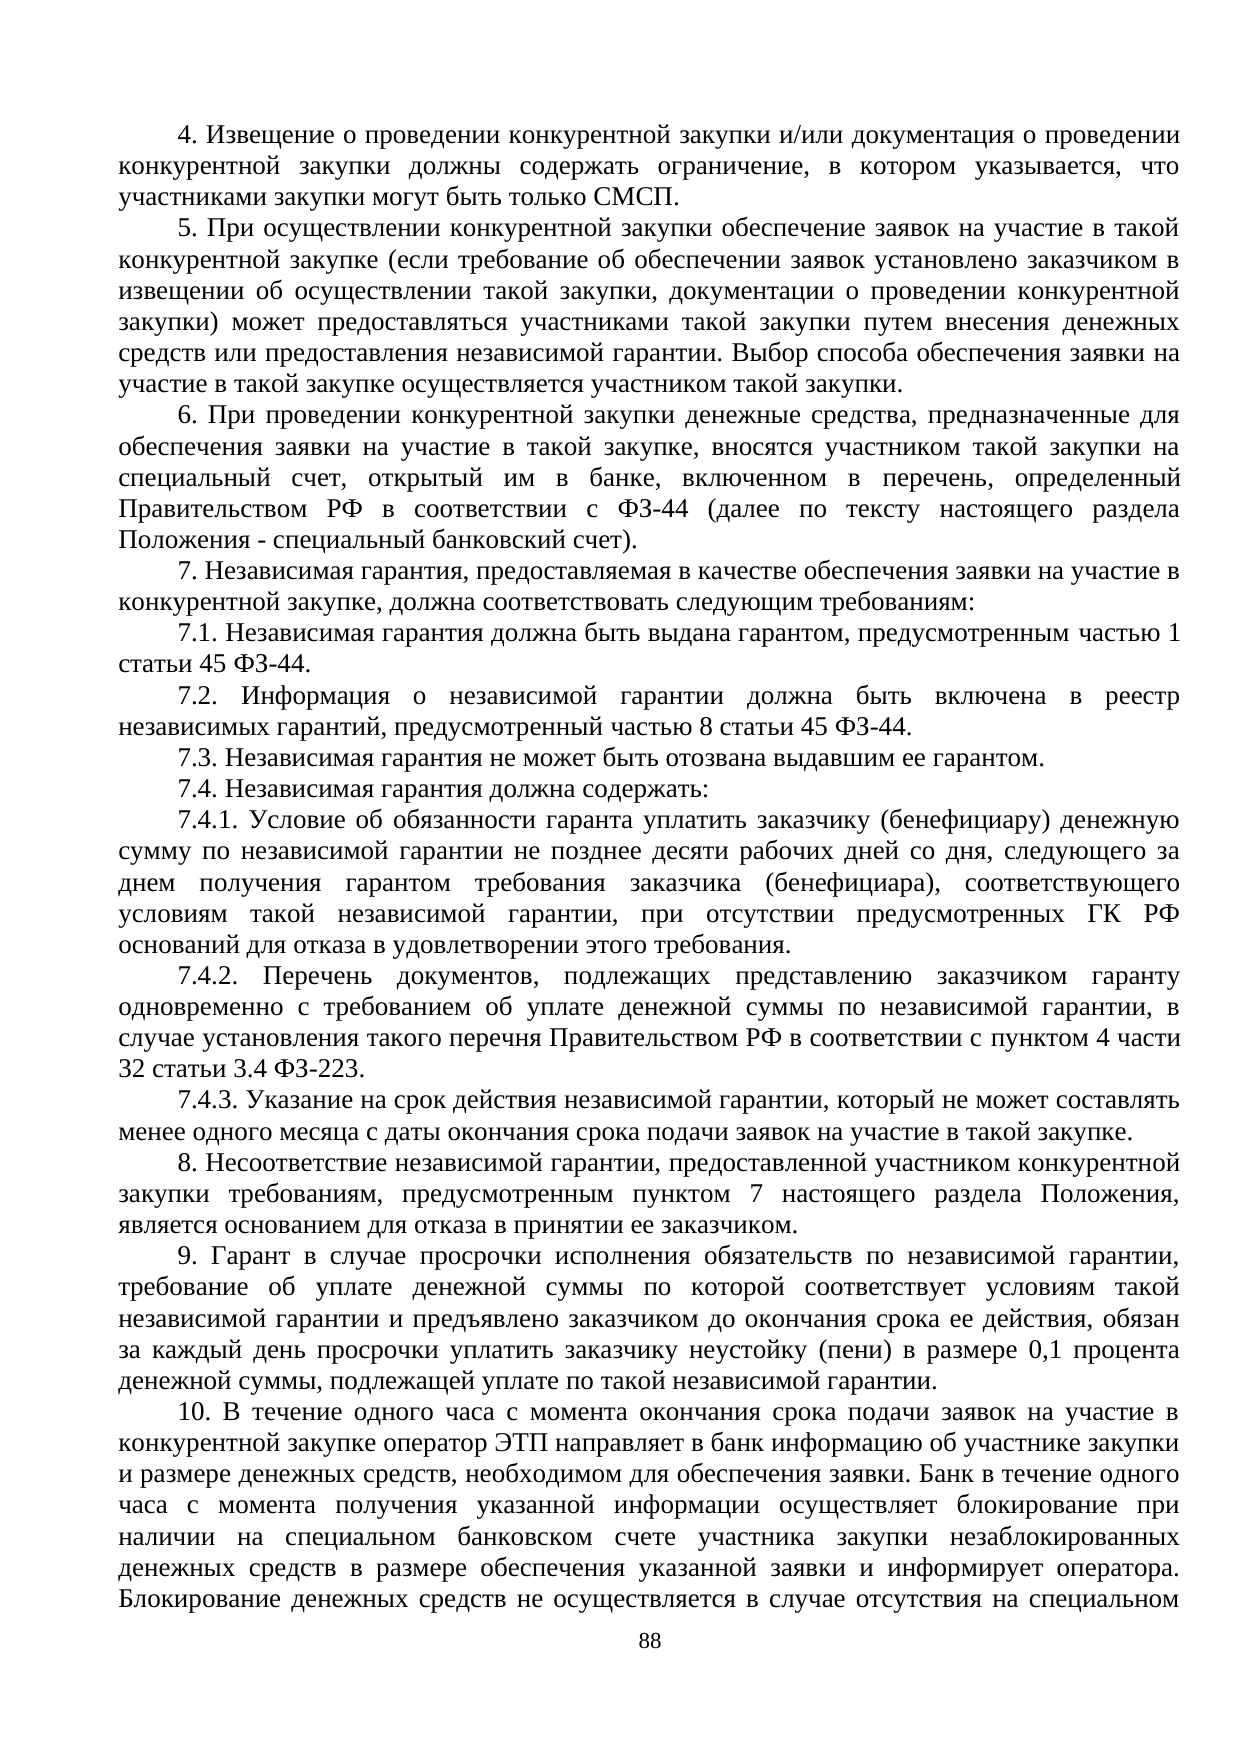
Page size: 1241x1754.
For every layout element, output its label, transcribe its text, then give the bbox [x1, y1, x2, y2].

text 7.1. Независимая гарантия должна быть выдана гарантом, предусмотренным частью 1 статьи 45 ФЗ-44. [118, 616, 1181, 679]
text 7.4.3. Указание на срок действия независимой гарантии, который не может составлять менее одного месяца с даты окончания срока подачи заявок на участие в такой закупке. [118, 1084, 1181, 1146]
text 7.3. Независимая гарантия не может быть отозвана выдавшим ее гарантом. [118, 741, 1181, 772]
text 7.4.2. Перечень документов, подлежащих представлению заказчиком гаранту одновременно с требованием об уплате денежной суммы по независимой гарантии, в случае установления такого перечня Правительством РФ в соответствии с пунктом 4 части 32 статьи 3.4 ФЗ-223. [118, 959, 1181, 1084]
text 8. Несоответствие независимой гарантии, предоставленной участником конкурентной закупки требованиям, предусмотренным пунктом 7 настоящего раздела Положения, является основанием для отказа в принятии ее заказчиком. [118, 1146, 1181, 1239]
text 7.4.1. Условие об обязанности гаранта уплатить заказчику (бенефициару) денежную сумму по независимой гарантии не позднее десяти рабочих дней со дня, следующего за днем получения гарантом требования заказчика (бенефициара), соответствующего условиям такой независимой гарантии, при отсутствии предусмотренных ГК РФ оснований для отказа в удовлетворении этого требования. [118, 803, 1181, 959]
text 4. Извещение о проведении конкурентной закупки и/или документация о проведении конкурентной закупки должны содержать ограничение, в котором указывается, что участниками закупки могут быть только СМСП. [118, 118, 1181, 212]
text 9. Гарант в случае просрочки исполнения обязательств по независимой гарантии, требование об уплате денежной суммы по которой соответствует условиям такой независимой гарантии и предъявлено заказчиком до окончания срока ее действия, обязан за каждый день просрочки уплатить заказчику неустойку (пени) в размере 0,1 процента денежной суммы, подлежащей уплате по такой независимой гарантии. [118, 1239, 1181, 1395]
text 6. При проведении конкурентной закупки денежные средства, предназначенные для обеспечения заявки на участие в такой закупке, вносятся участником такой закупки на специальный счет, открытый им в банке, включенном в перечень, определенный Правительством РФ в соответствии с ФЗ-44 (далее по тексту настоящего раздела Положения - специальный банковский счет). [118, 398, 1181, 554]
text 7.4. Независимая гарантия должна содержать: [118, 772, 1181, 803]
text 7.2. Информация о независимой гарантии должна быть включена в реестр независимых гарантий, предусмотренный частью 8 статьи 45 ФЗ-44. [118, 679, 1181, 741]
text 7. Независимая гарантия, предоставляемая в качестве обеспечения заявки на участие в конкурентной закупке, должна соответствовать следующим требованиям: [118, 554, 1181, 616]
text 5. При осуществлении конкурентной закупки обеспечение заявок на участие в такой конкурентной закупке (если требование об обеспечении заявок установлено заказчиком в извещении об осуществлении такой закупки, документации о проведении конкурентной закупки) может предоставляться участниками такой закупки путем внесения денежных средств или предоставления независимой гарантии. Выбор способа обеспечения заявки на участие в такой закупке осуществляется участником такой закупки. [118, 212, 1181, 398]
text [118, 1395, 1181, 1613]
